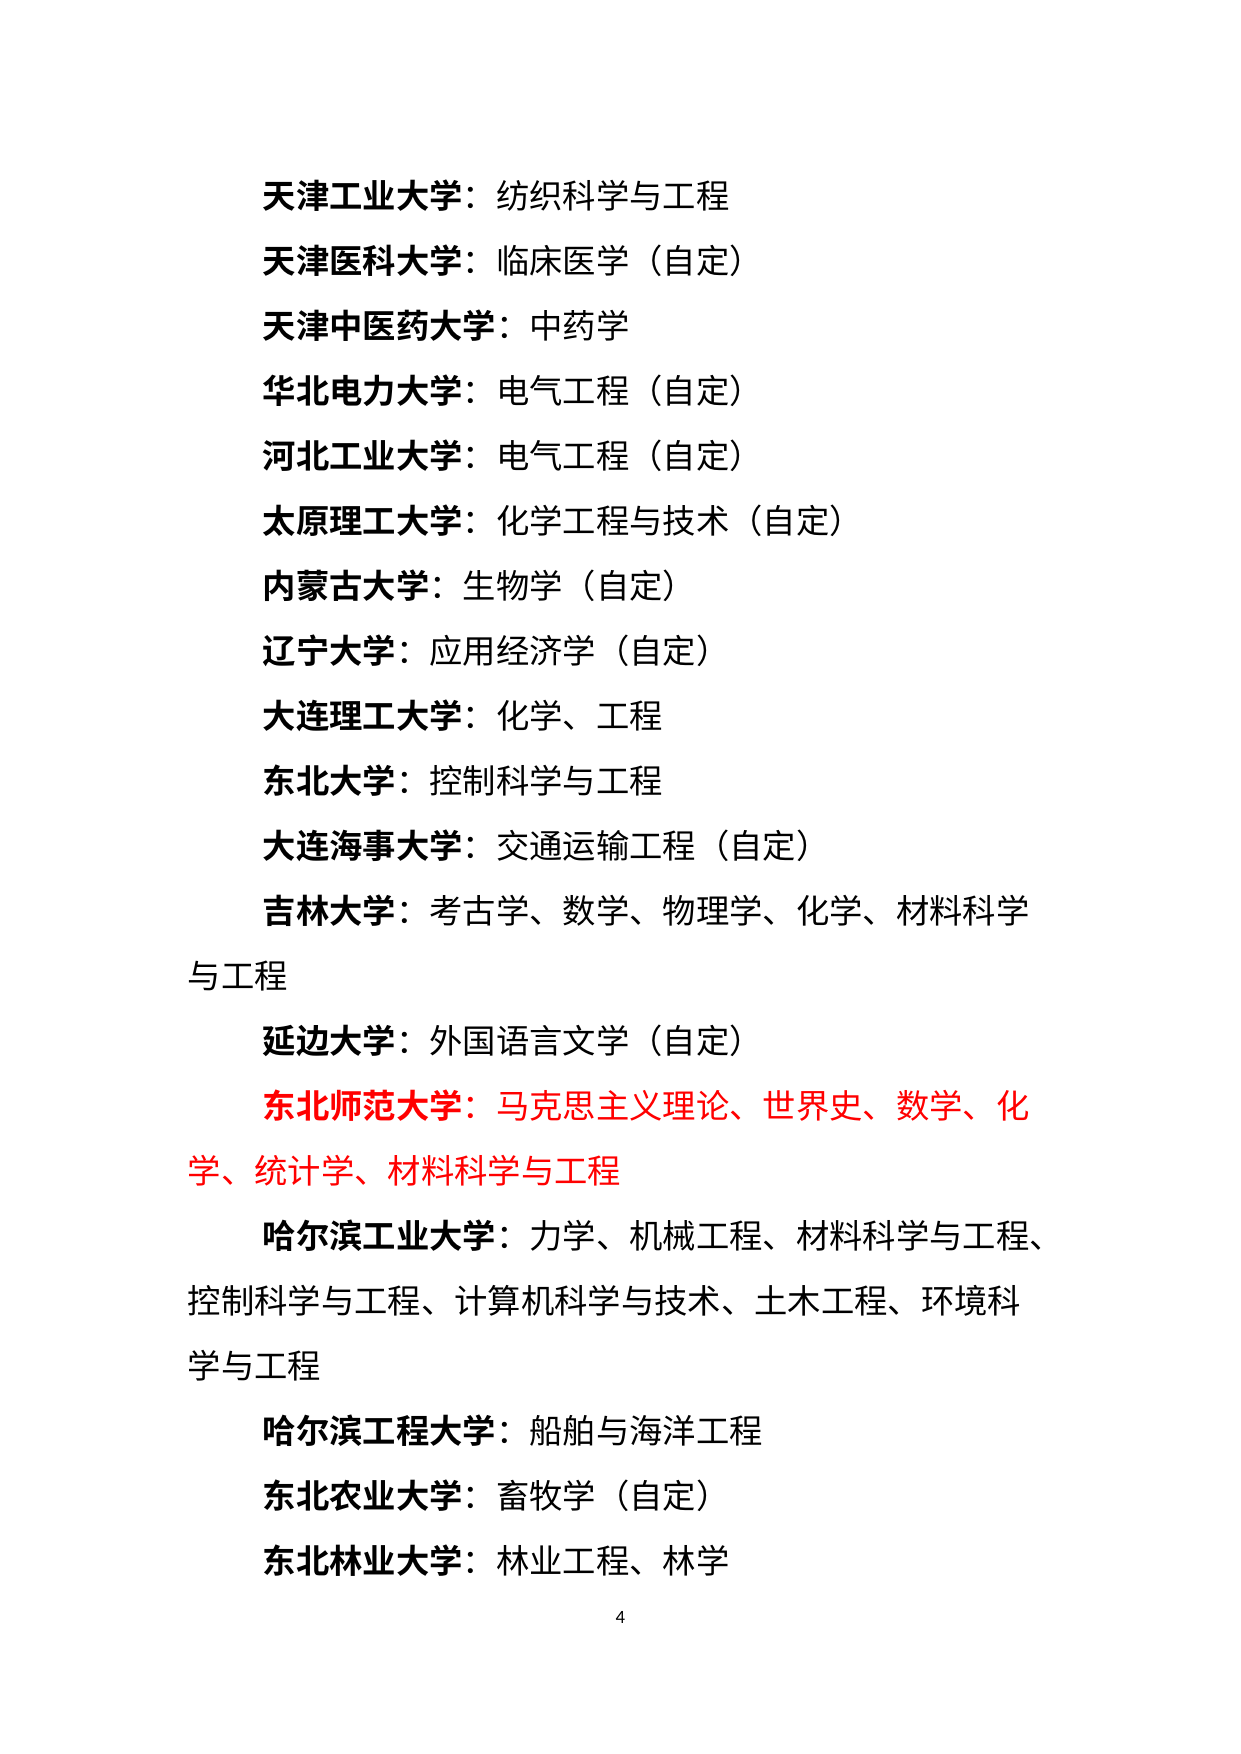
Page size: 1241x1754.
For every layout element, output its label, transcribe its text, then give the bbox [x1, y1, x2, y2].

text 天津工业大学：纺织科学与工程 [187, 162, 1053, 227]
text 大连海事大学：交通运输工程（自定） [187, 812, 1053, 877]
text 延边大学：外国语言文学（自定） [187, 1007, 1053, 1072]
text 哈尔滨工业大学：力学、机械工程、材料科学与工程、控制科学与工程、计算机科学与技术、土木工程、环境科学与工程 [187, 1202, 1053, 1397]
text 大连理工大学：化学、工程 [187, 682, 1053, 747]
text 哈尔滨工程大学：船舶与海洋工程 [187, 1397, 1053, 1462]
text 太原理工大学：化学工程与技术（自定） [187, 487, 1053, 552]
text 天津中医药大学：中药学 [187, 292, 1053, 357]
text 辽宁大学：应用经济学（自定） [187, 617, 1053, 682]
text 华北电力大学：电气工程（自定） [187, 357, 1053, 422]
text 吉林大学：考古学、数学、物理学、化学、材料科学与工程 [187, 877, 1053, 1007]
text 内蒙古大学：生物学（自定） [187, 552, 1053, 617]
text 天津医科大学：临床医学（自定） [187, 227, 1053, 292]
text 东北师范大学：马克思主义理论、世界史、数学、化学、统计学、材料科学与工程 [187, 1072, 1053, 1202]
text 东北农业大学：畜牧学（自定） [187, 1462, 1053, 1527]
text 东北林业大学：林业工程、林学 [187, 1527, 1053, 1592]
text 河北工业大学：电气工程（自定） [187, 422, 1053, 487]
text 东北大学：控制科学与工程 [187, 747, 1053, 812]
